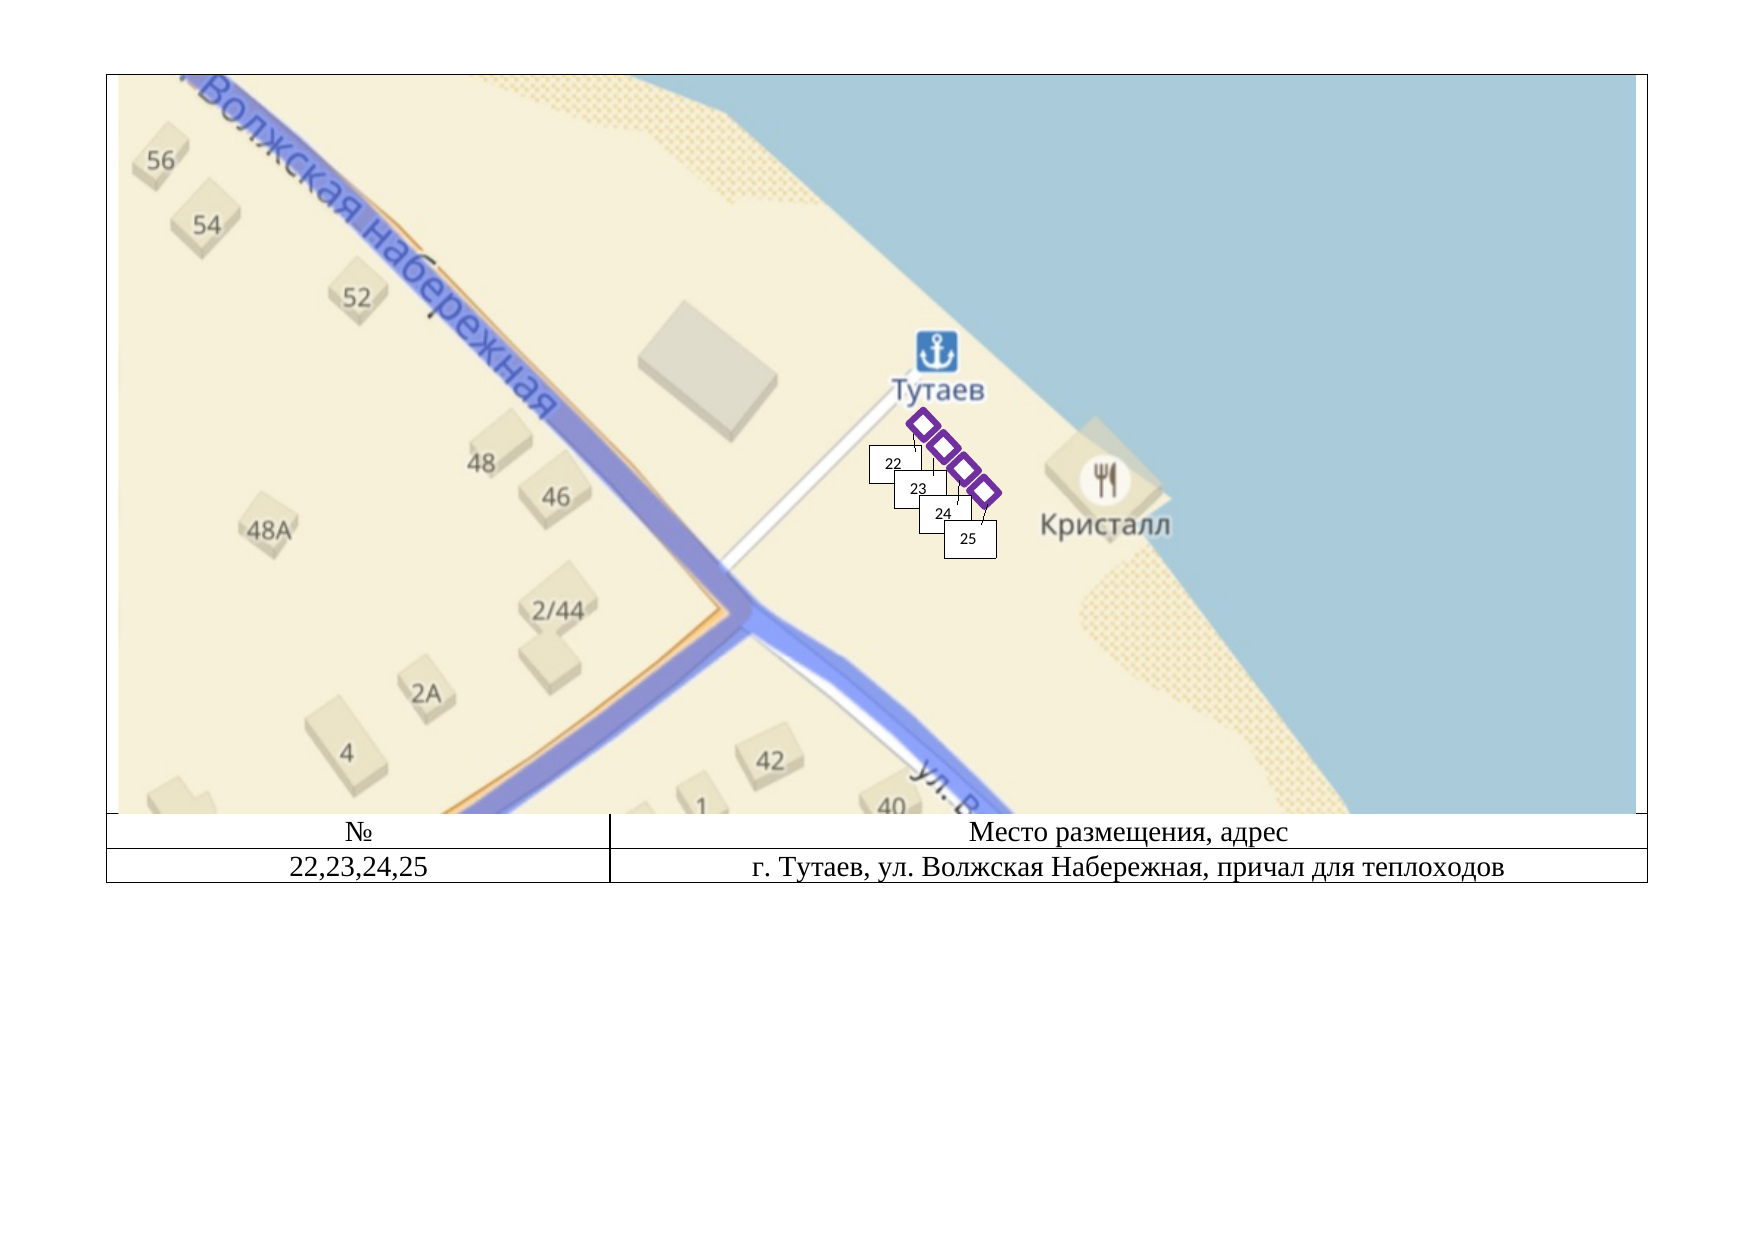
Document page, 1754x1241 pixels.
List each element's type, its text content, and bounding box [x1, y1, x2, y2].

table_cell г. Тутаев, ул. Волжская Набережная, причал для теплоходов [611, 849, 1647, 882]
table_cell № [107, 814, 609, 848]
table_header [107, 75, 118, 813]
table_cell Место размещения, адрес [611, 814, 1647, 848]
table_cell 22,23,24,25 [107, 849, 609, 882]
table_header [1636, 75, 1647, 813]
picture [118, 75, 1636, 814]
